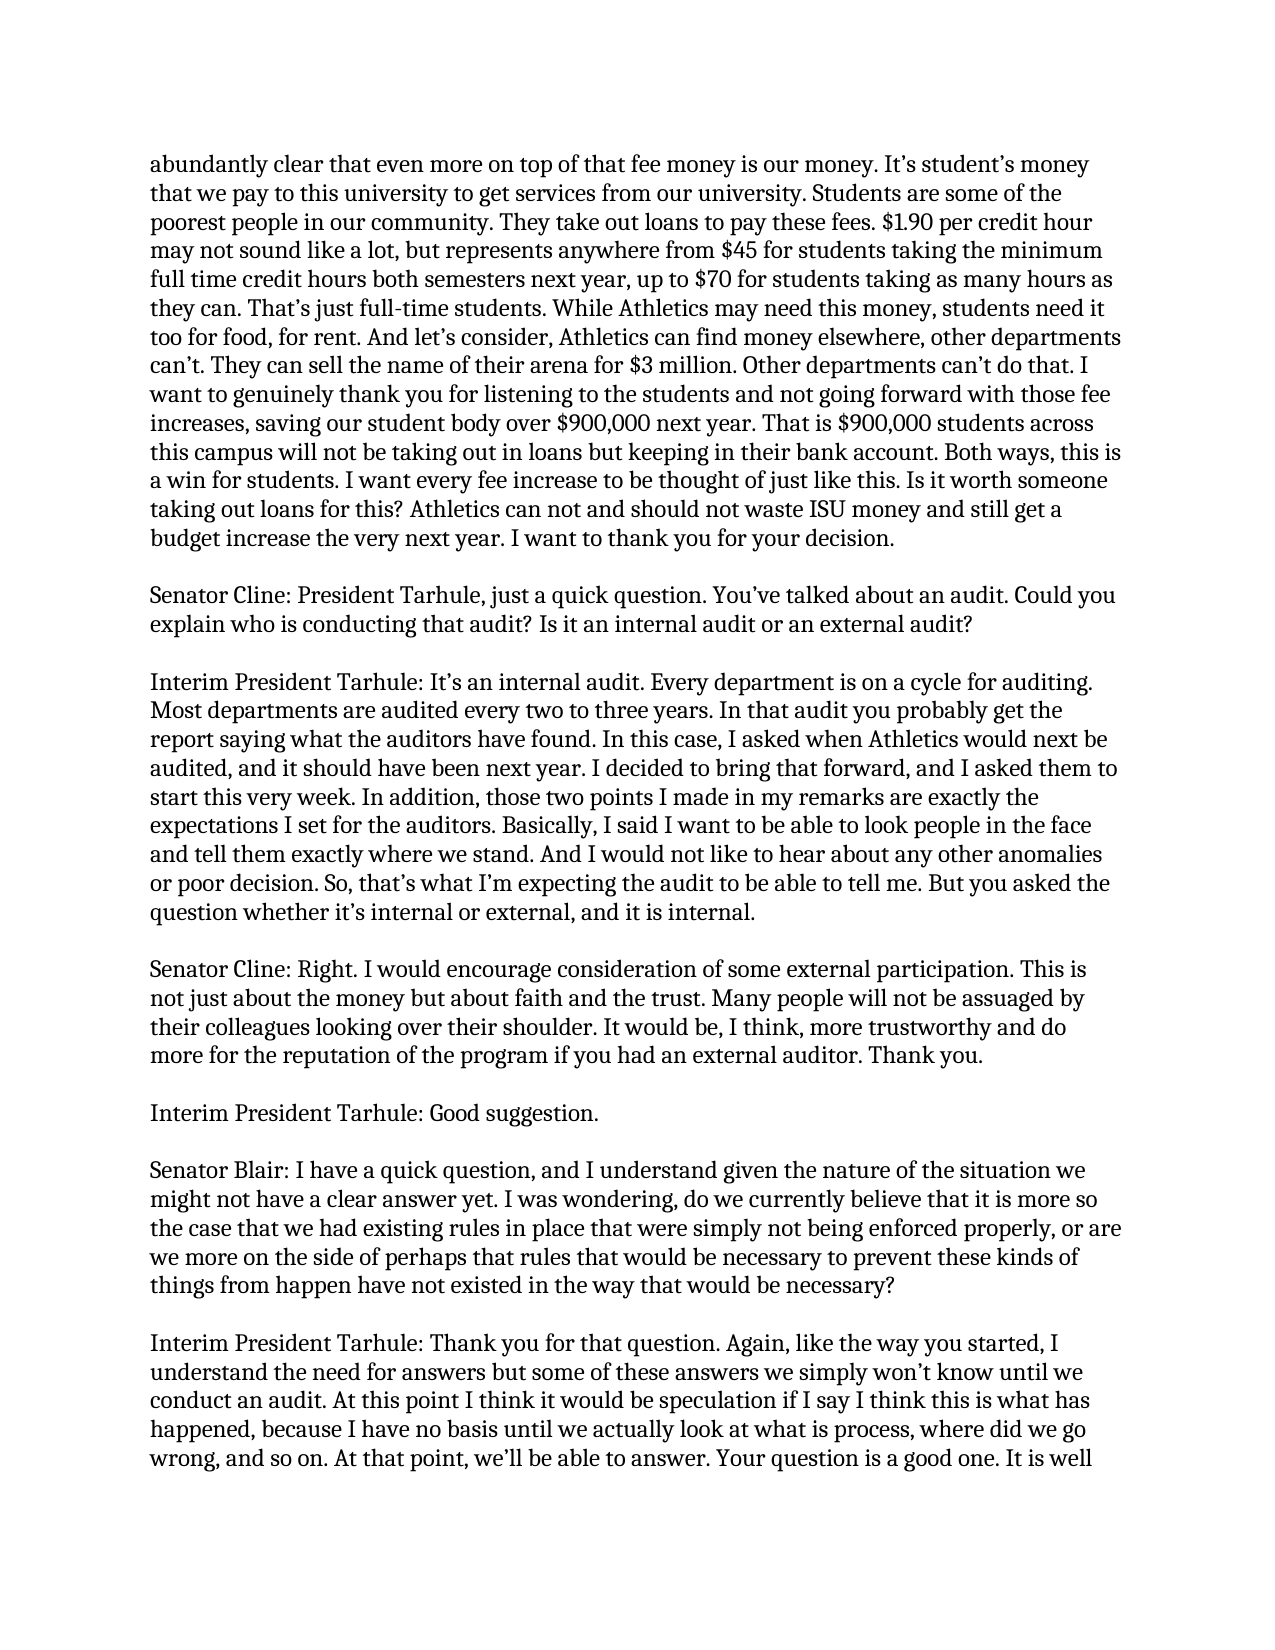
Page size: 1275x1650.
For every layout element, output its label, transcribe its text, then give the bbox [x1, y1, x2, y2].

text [150, 1329, 1125, 1472]
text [150, 150, 1125, 552]
text Senator Blair: I have a quick question, and I understand given the nature of the situation we might not have a clear answer yet. I was wondering, do we currently believe that it is more so the case that we had existing rules in place that were simply not being enforced properly, or are we more on the side of perhaps that rules that would be necessary to prevent these kinds of things from happen have not existed in the way that would be necessary? [150, 1156, 1125, 1300]
text Interim President Tarhule: Good suggestion. [150, 1099, 1125, 1127]
text Interim President Tarhule: It’s an internal audit. Every department is on a cycle for auditing. Most departments are audited every two to three years. In that audit you probably get the report saying what the auditors have found. In this case, I asked when Athletics would next be audited, and it should have been next year. I decided to bring that forward, and I asked them to start this very week. In addition, those two points I made in my remarks are exactly the expectations I set for the auditors. Basically, I said I want to be able to look people in the face and tell them exactly where we stand. And I would not like to hear about any other anomalies or poor decision. So, that’s what I’m expecting the audit to be able to tell me. But you asked the question whether it’s internal or external, and it is internal. [150, 667, 1125, 926]
text Senator Cline: President Tarhule, just a quick question. You’ve talked about an audit. Could you explain who is conducting that audit? Is it an internal audit or an external audit? [150, 581, 1125, 639]
text Senator Cline: Right. I would encourage consideration of some external participation. This is not just about the money but about faith and the trust. Many people will not be assuaged by their colleagues looking over their shoulder. It would be, I think, more trustworthy and do more for the reputation of the program if you had an external auditor. Thank you. [150, 955, 1125, 1070]
